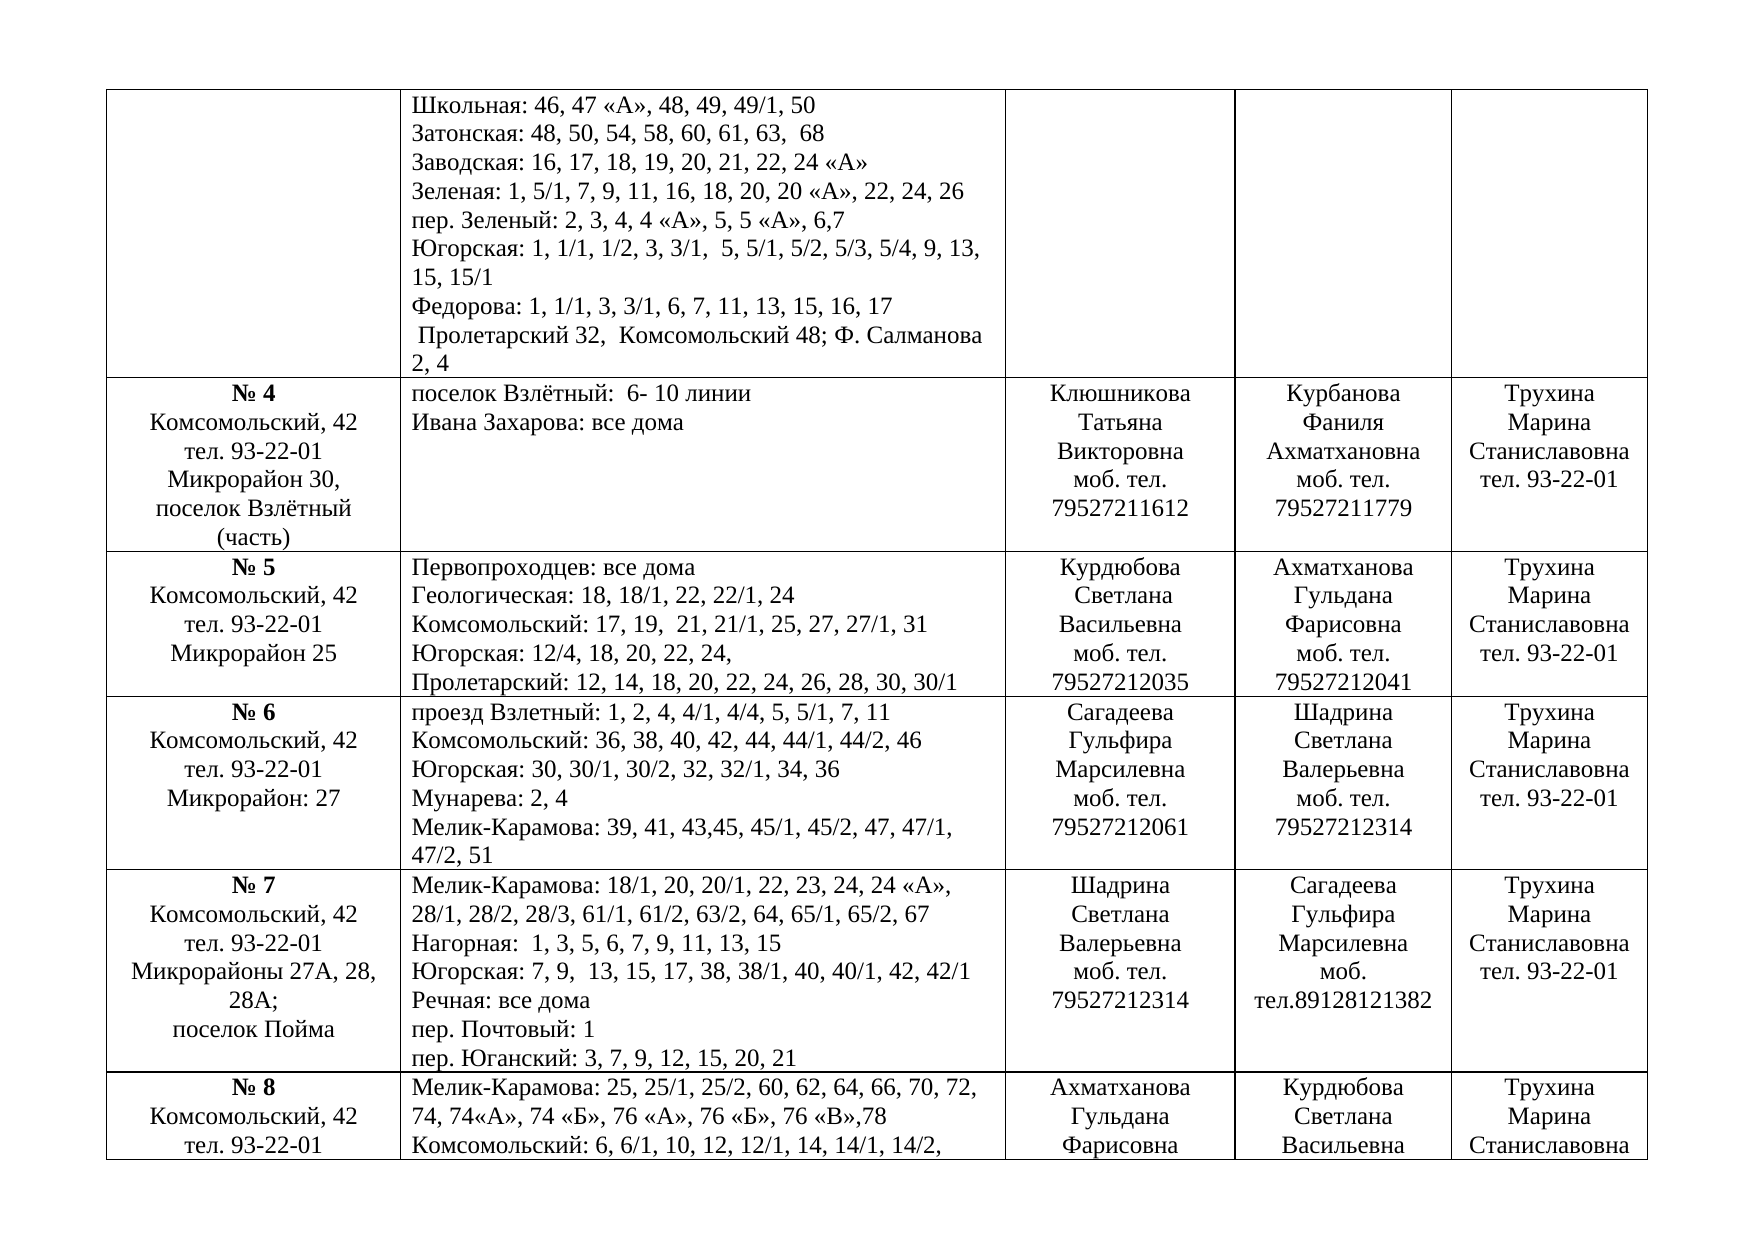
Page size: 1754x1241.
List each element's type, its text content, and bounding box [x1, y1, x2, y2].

table_cell № 5 Комсомольский, 42 тел. 93-22-01 Микрорайон 25 [107, 552, 400, 696]
table_cell Мелик-Карамова: 18/1, 20, 20/1, 22, 23, 24, 24 «А», 28/1, 28/2, 28/3, 61/1, 61/2, 63/2, 64, 65/1, 65/2, 67 Нагорная: 1, 3, 5, 6, 7, 9, 11, 13, 15 Югорская: 7, 9, 13, 15, 17, 38, 38/1, 40, 40/1, 42, 42/1 Речная: все дома пер. Почтовый: 1 пер. Юганский: 3, 7, 9, 12, 15, 20, 21 [401, 870, 1005, 1071]
table_cell Трухина Марина Станиславовна тел. 93-22-01 [1452, 552, 1647, 696]
table_cell поселок Взлётный: 6- 10 линии Ивана Захарова: все дома [401, 378, 1005, 551]
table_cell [1452, 1073, 1647, 1159]
table_cell Ахматханова Гульдана Фарисовна моб. тел. 79527212041 [1236, 552, 1451, 696]
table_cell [1236, 90, 1451, 377]
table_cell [1006, 90, 1234, 377]
table_cell Трухина Марина Станиславовна тел. 93-22-01 [1452, 378, 1647, 551]
table_cell № 4 Комсомольский, 42 тел. 93-22-01 Микрорайон 30, поселок Взлётный (часть) [107, 378, 400, 551]
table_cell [401, 90, 1005, 377]
table_cell Первопроходцев: все дома Геологическая: 18, 18/1, 22, 22/1, 24 Комсомольский: 17, 19, 21, 21/1, 25, 27, 27/1, 31 Югорская: 12/4, 18, 20, 22, 24, Пролетарский: 12, 14, 18, 20, 22, 24, 26, 28, 30, 30/1 [401, 552, 1005, 696]
table_cell проезд Взлетный: 1, 2, 4, 4/1, 4/4, 5, 5/1, 7, 11 Комсомольский: 36, 38, 40, 42, 44, 44/1, 44/2, 46 Югорская: 30, 30/1, 30/2, 32, 32/1, 34, 36 Мунарева: 2, 4 Мелик-Карамова: 39, 41, 43,45, 45/1, 45/2, 47, 47/1, 47/2, 51 [401, 697, 1005, 869]
table_cell Клюшникова Татьяна Викторовна моб. тел. 79527211612 [1006, 378, 1234, 551]
table_cell Курбанова Фаниля Ахматхановна моб. тел. 79527211779 [1236, 378, 1451, 551]
table_cell № 7 Комсомольский, 42 тел. 93-22-01 Микрорайоны 27А, 28, 28А; поселок Пойма [107, 870, 400, 1071]
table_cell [1236, 1073, 1451, 1159]
table_cell Сагадеева Гульфира Марсилевна моб. тел. 79527212061 [1006, 697, 1234, 869]
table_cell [1452, 90, 1647, 377]
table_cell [107, 1073, 400, 1159]
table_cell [401, 1073, 1005, 1159]
table_cell Курдюбова Светлана Васильевна моб. тел. 79527212035 [1006, 552, 1234, 696]
table_cell Сагадеева Гульфира Марсилевна моб. тел.89128121382 [1236, 870, 1451, 1071]
table_cell № 6 Комсомольский, 42 тел. 93-22-01 Микрорайон: 27 [107, 697, 400, 869]
table_cell Шадрина Светлана Валерьевна моб. тел. 79527212314 [1006, 870, 1234, 1071]
table_cell Трухина Марина Станиславовна тел. 93-22-01 [1452, 697, 1647, 869]
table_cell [107, 90, 400, 377]
table_cell Шадрина Светлана Валерьевна моб. тел. 79527212314 [1236, 697, 1451, 869]
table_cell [1006, 1073, 1234, 1159]
table_cell Трухина Марина Станиславовна тел. 93-22-01 [1452, 870, 1647, 1071]
